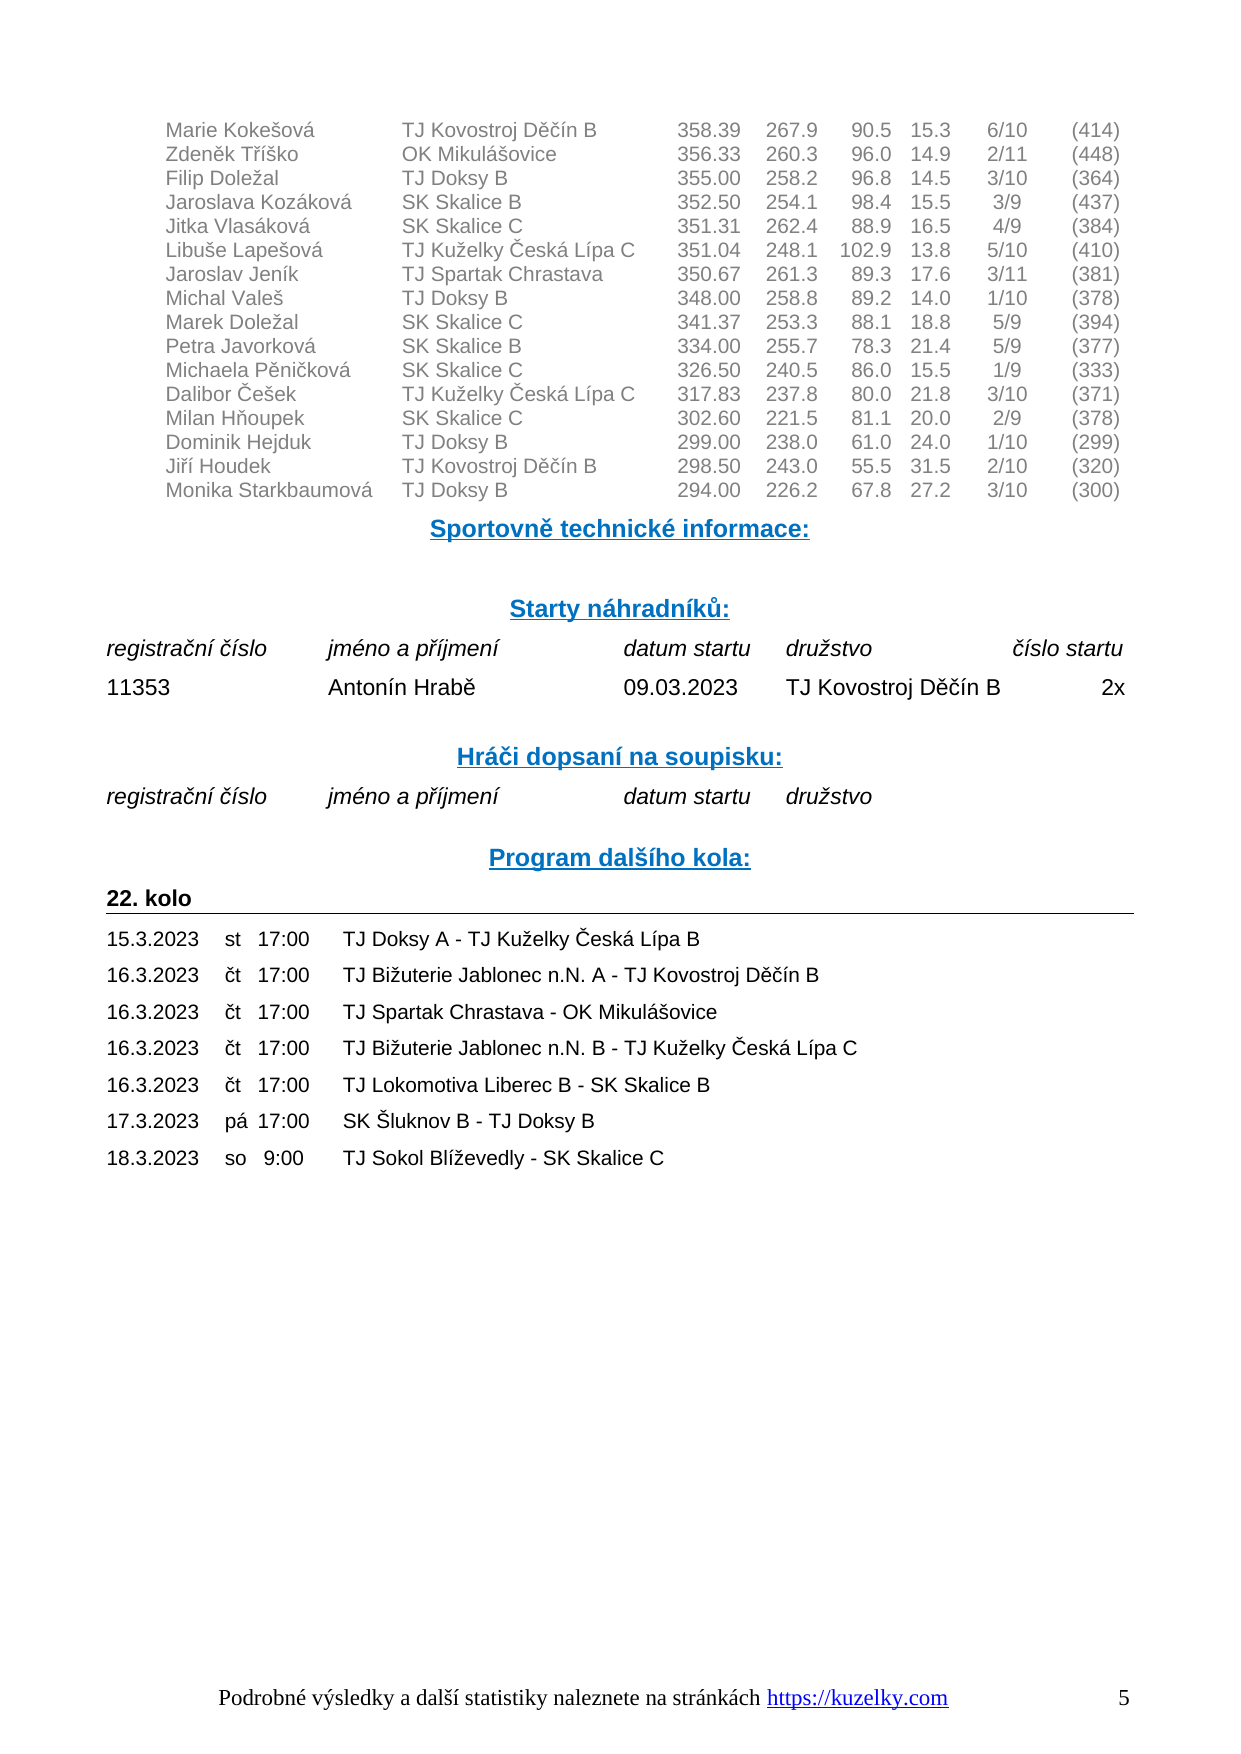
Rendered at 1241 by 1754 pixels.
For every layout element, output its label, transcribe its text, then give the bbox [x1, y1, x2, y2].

text Jiří Houdek TJ Kovostroj Děčín B 298.50 243.0 55.5 31.5 2/10 (320) [106, 453, 1134, 477]
text 16.3.2023 čt 17:00 TJ Bižuterie Jablonec n.N. A - TJ Kovostroj Děčín B [106, 963, 1134, 987]
text Filip Doležal TJ Doksy B 355.00 258.2 96.8 14.5 3/10 (364) [106, 166, 1134, 190]
text 15.3.2023 st 17:00 TJ Doksy A - TJ Kuželky Česká Lípa B [106, 927, 1134, 951]
text Jaroslav Jeník TJ Spartak Chrastava 350.67 261.3 89.3 17.6 3/11 (381) [106, 262, 1134, 286]
text Dalibor Češek TJ Kuželky Česká Lípa C 317.83 237.8 80.0 21.8 3/10 (371) [106, 382, 1134, 406]
text 11353 Antonín Hrabě 09.03.2023 TJ Kovostroj Děčín B 2x [106, 674, 1134, 701]
text registrační číslo jméno a příjmení datum startu družstvo číslo startu [106, 635, 1134, 662]
text Dominik Hejduk TJ Doksy B 299.00 238.0 61.0 24.0 1/10 (299) [106, 429, 1134, 453]
text 17.3.2023 pá 17:00 SK Šluknov B - TJ Doksy B [106, 1109, 1134, 1133]
text Jaroslava Kozáková SK Skalice B 352.50 254.1 98.4 15.5 3/9 (437) [106, 190, 1134, 214]
text Jitka Vlasáková SK Skalice C 351.31 262.4 88.9 16.5 4/9 (384) [106, 214, 1134, 238]
text 22. kolo [106, 885, 1134, 913]
text Milan Hňoupek SK Skalice C 302.60 221.5 81.1 20.0 2/9 (378) [106, 406, 1134, 429]
text Michal Valeš TJ Doksy B 348.00 258.8 89.2 14.0 1/10 (378) [106, 286, 1134, 310]
text Marek Doležal SK Skalice C 341.37 253.3 88.1 18.8 5/9 (394) [106, 310, 1134, 334]
text Libuše Lapešová TJ Kuželky Česká Lípa C 351.04 248.1 102.9 13.8 5/10 (410) [106, 238, 1134, 262]
text Michaela Pěničková SK Skalice C 326.50 240.5 86.0 15.5 1/9 (333) [106, 358, 1134, 382]
text Program dalšího kola: [94, 843, 1145, 872]
text Hráči dopsaní na soupisku: [94, 713, 1145, 771]
text Starty náhradníků: [94, 594, 1145, 623]
text registrační číslo jméno a příjmení datum startu družstvo [106, 783, 1134, 809]
text Monika Starkbaumová TJ Doksy B 294.00 226.2 67.8 27.2 3/10 (300) [106, 477, 1134, 501]
text Marie Kokešová TJ Kovostroj Děčín B 358.39 267.9 90.5 15.3 6/10 (414) [106, 118, 1134, 142]
text Petra Javorková SK Skalice B 334.00 255.7 78.3 21.4 5/9 (377) [106, 334, 1134, 358]
text Sportovně technické informace: [94, 514, 1145, 543]
text Zdeněk Tříško OK Mikulášovice 356.33 260.3 96.0 14.9 2/11 (448) [106, 142, 1134, 166]
text 16.3.2023 čt 17:00 TJ Bižuterie Jablonec n.N. B - TJ Kuželky Česká Lípa C [106, 1036, 1134, 1060]
text 16.3.2023 čt 17:00 TJ Spartak Chrastava - OK Mikulášovice [106, 999, 1134, 1023]
text 16.3.2023 čt 17:00 TJ Lokomotiva Liberec B - SK Skalice B [106, 1072, 1134, 1096]
text 18.3.2023 so 9:00 TJ Sokol Blíževedly - SK Skalice C [106, 1145, 1134, 1169]
